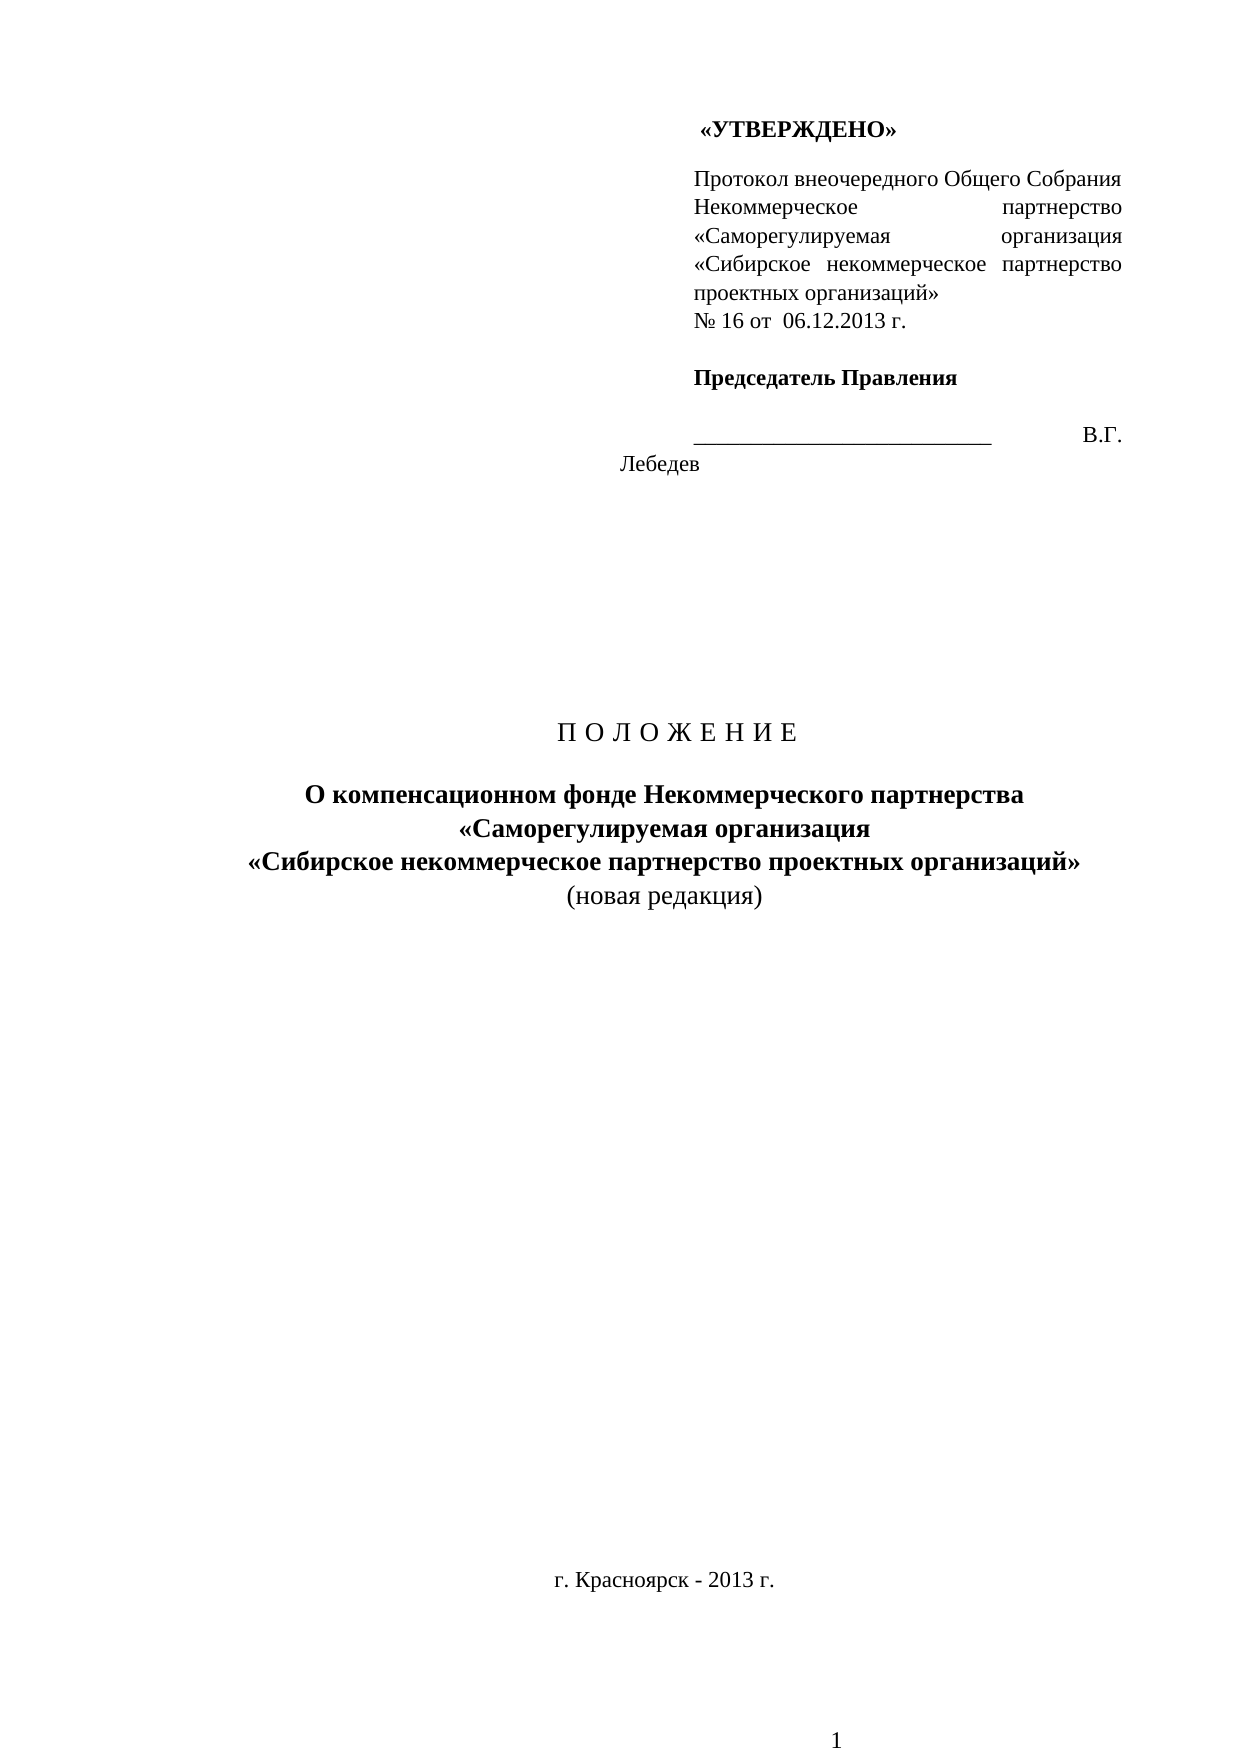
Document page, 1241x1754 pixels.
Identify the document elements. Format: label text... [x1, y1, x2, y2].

text № 16 от 06.12.2013 г. [620, 306, 1122, 334]
text __________________________ В.Г. Лебедев [620, 420, 1122, 477]
text г. Красноярск - 2013 г. [177, 1553, 1152, 1597]
text ПОЛОЖЕНИЕ [202, 719, 1152, 746]
text Протокол внеочередного Общего Собрания [620, 163, 1122, 192]
text О компенсационном фонде Некоммерческого партнерства [177, 777, 1152, 810]
text Председатель Правления [620, 363, 1122, 392]
text «Сибирское некоммерческое партнерство проектных организаций» [177, 844, 1152, 877]
text (новая редакция) [177, 877, 1152, 911]
text «Саморегулируемая организация [177, 810, 1152, 844]
text «УТВЕРЖДЕНО» [620, 118, 1131, 142]
text Некоммерческое партнерство «Саморегулируемая организация «Сибирское некоммерческое партнерство проектных организаций» [693, 192, 1122, 306]
